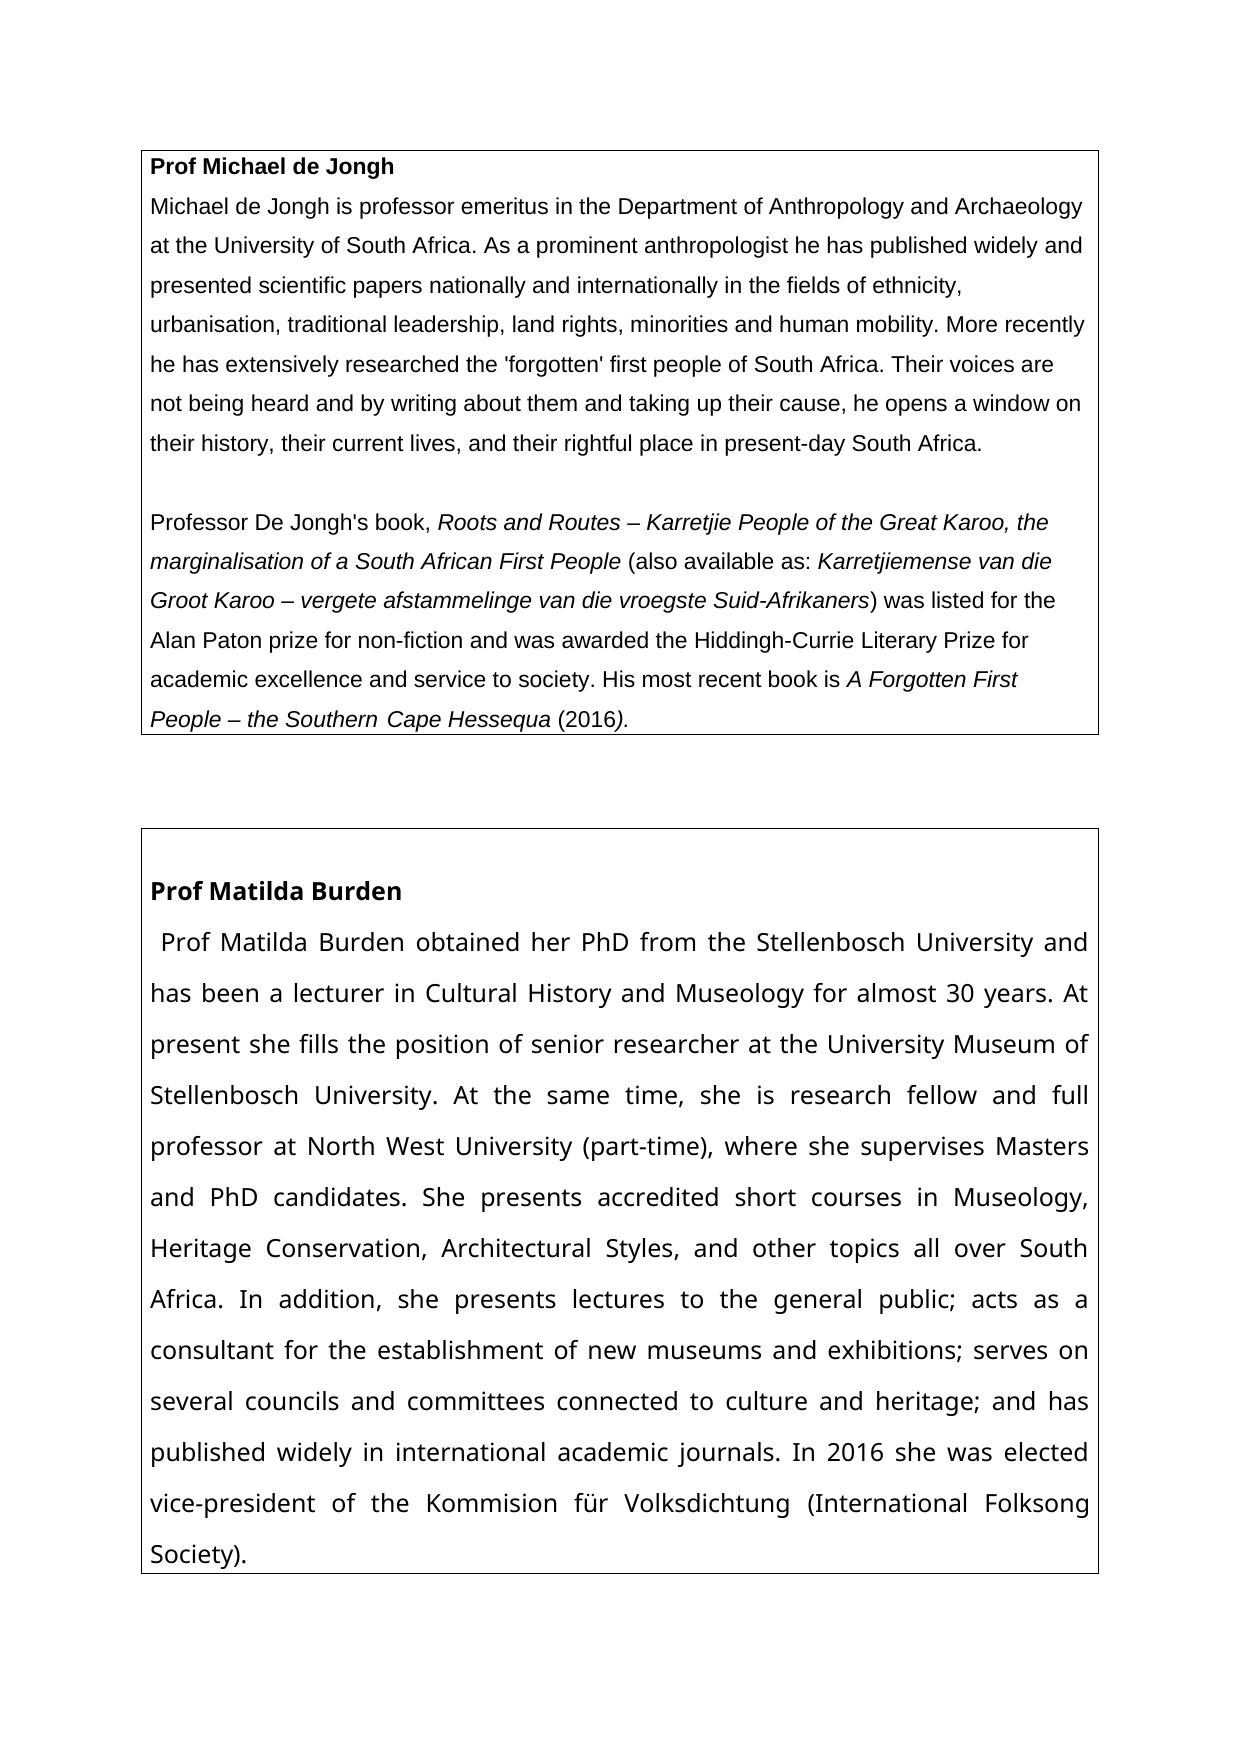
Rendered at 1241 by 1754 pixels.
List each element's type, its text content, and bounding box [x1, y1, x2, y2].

text Prof Matilda Burden [142, 871, 1098, 908]
text Michael de Jongh is professor emeritus in the Department of Anthropology and Archaeology at the University of South Africa. As a prominent anthropologist he has published widely and presented scientific papers nationally and internationally in the fields of ethnicity, urbanisation, traditional leadership, land rights, minorities and human mobility. More recently he has extensively researched the 'forgotten' first people of South Africa. Their voices are not being heard and by writing about them and taking up their cause, he opens a window on their history, their current lives, and their rightful place in present-day South Africa. [142, 189, 1098, 456]
text Professor De Jongh's book, Roots and Routes – Karretjie People of the Great Karoo, the marginalisation of a South African First People (also available as: Karretjiemense van die Groot Karoo – vergete afstammelinge van die vroegste Suid-Afrikaners) was listed for the Alan Paton prize for non-fiction and was awarded the Hiddingh-Currie Literary Prize for academic excellence and service to society. His most recent book is A Forgotten First People – the Southern Cape Hessequa (2016). [142, 505, 1098, 734]
text Prof Matilda Burden obtained her PhD from the Stellenbosch University and has been a lecturer in Cultural History and Museology for almost 30 years. At present she fills the position of senior researcher at the University Museum of Stellenbosch University. At the same time, she is research fellow and full professor at North West University (part-time), where she supervises Masters and PhD candidates. She presents accredited short courses in Museology, Heritage Conservation, Architectural Styles, and other topics all over South Africa. In addition, she presents lectures to the general public; acts as a consultant for the establishment of new museums and exhibitions; serves on several councils and committees connected to culture and heritage; and has published widely in international academic journals. In 2016 she was elected vice-president of the Kommision für Volksdichtung (International Folksong Society). [142, 922, 1098, 1573]
text Prof Michael de Jongh [142, 151, 1098, 179]
